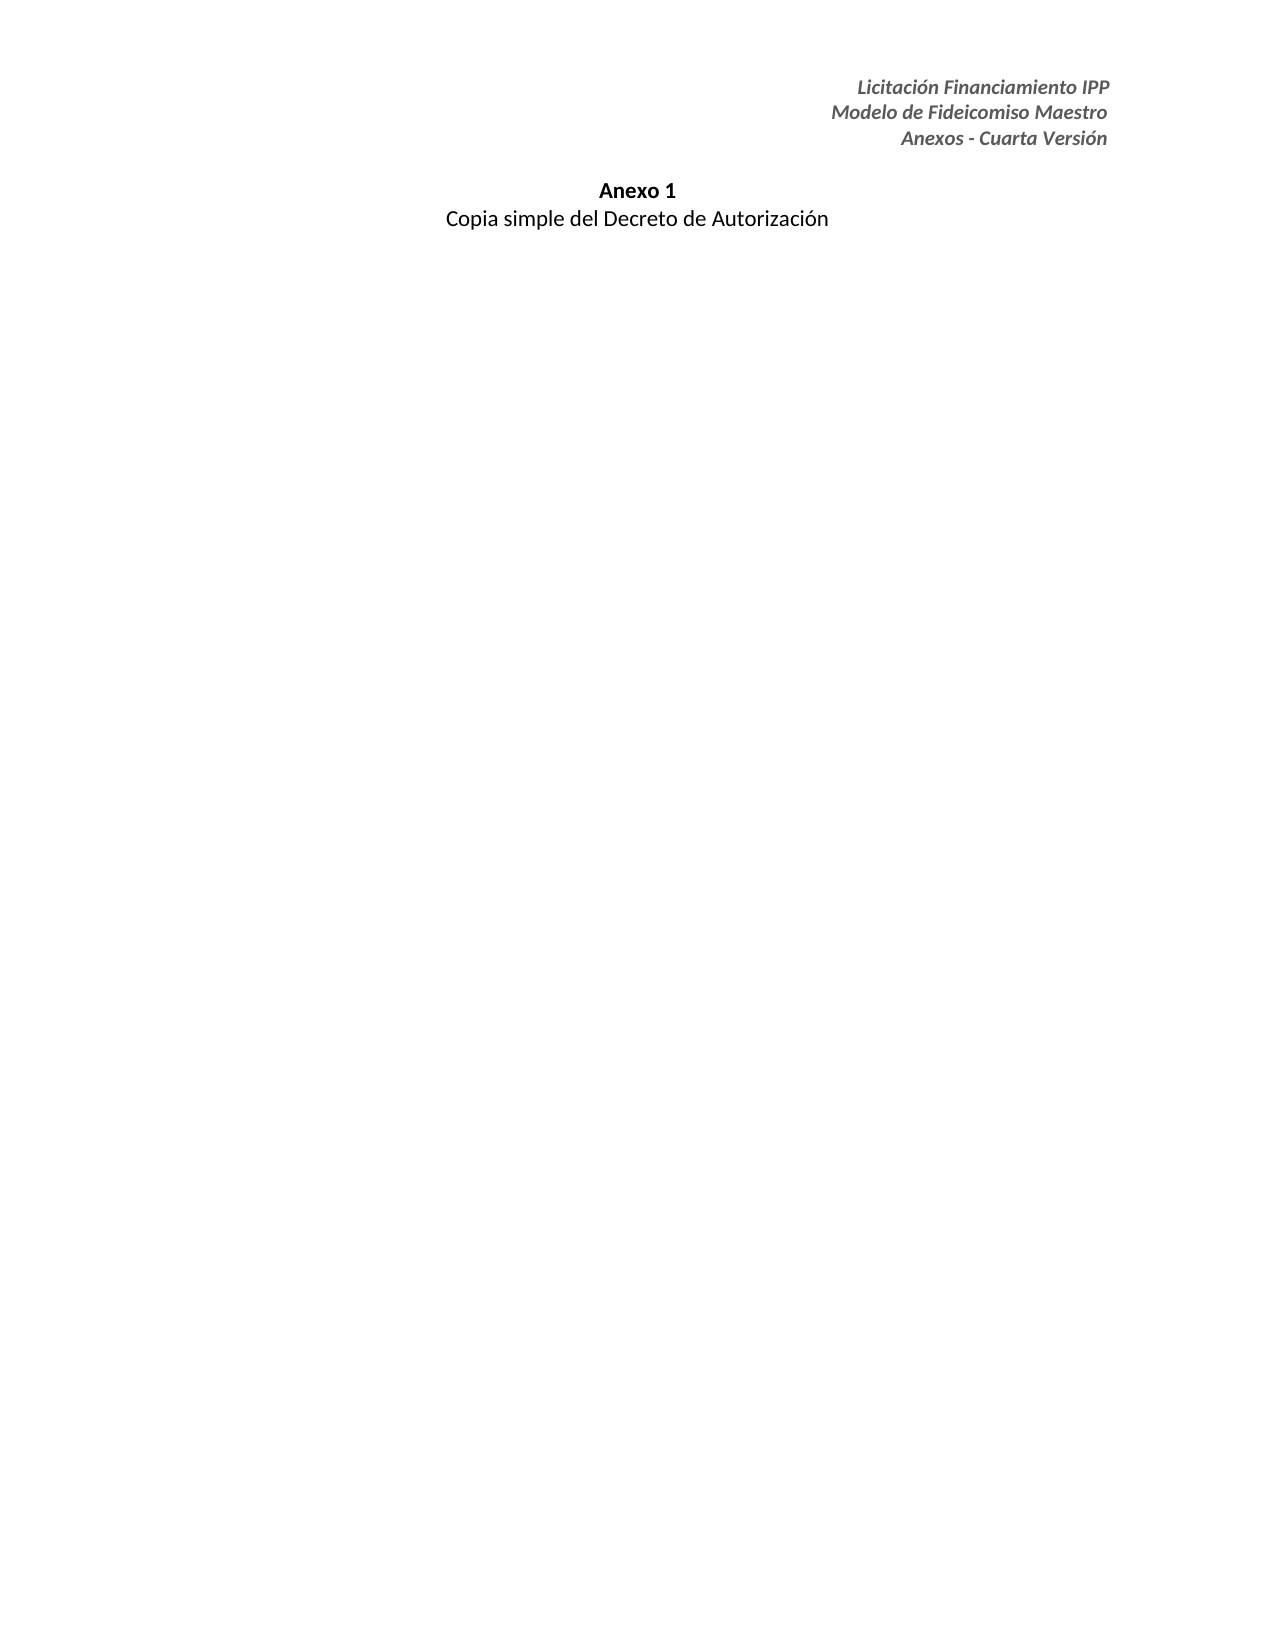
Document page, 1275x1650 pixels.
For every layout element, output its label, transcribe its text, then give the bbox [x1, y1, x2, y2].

text Anexo 1 [165, 176, 1109, 204]
text Copia simple del Decreto de Autorización [165, 204, 1109, 232]
